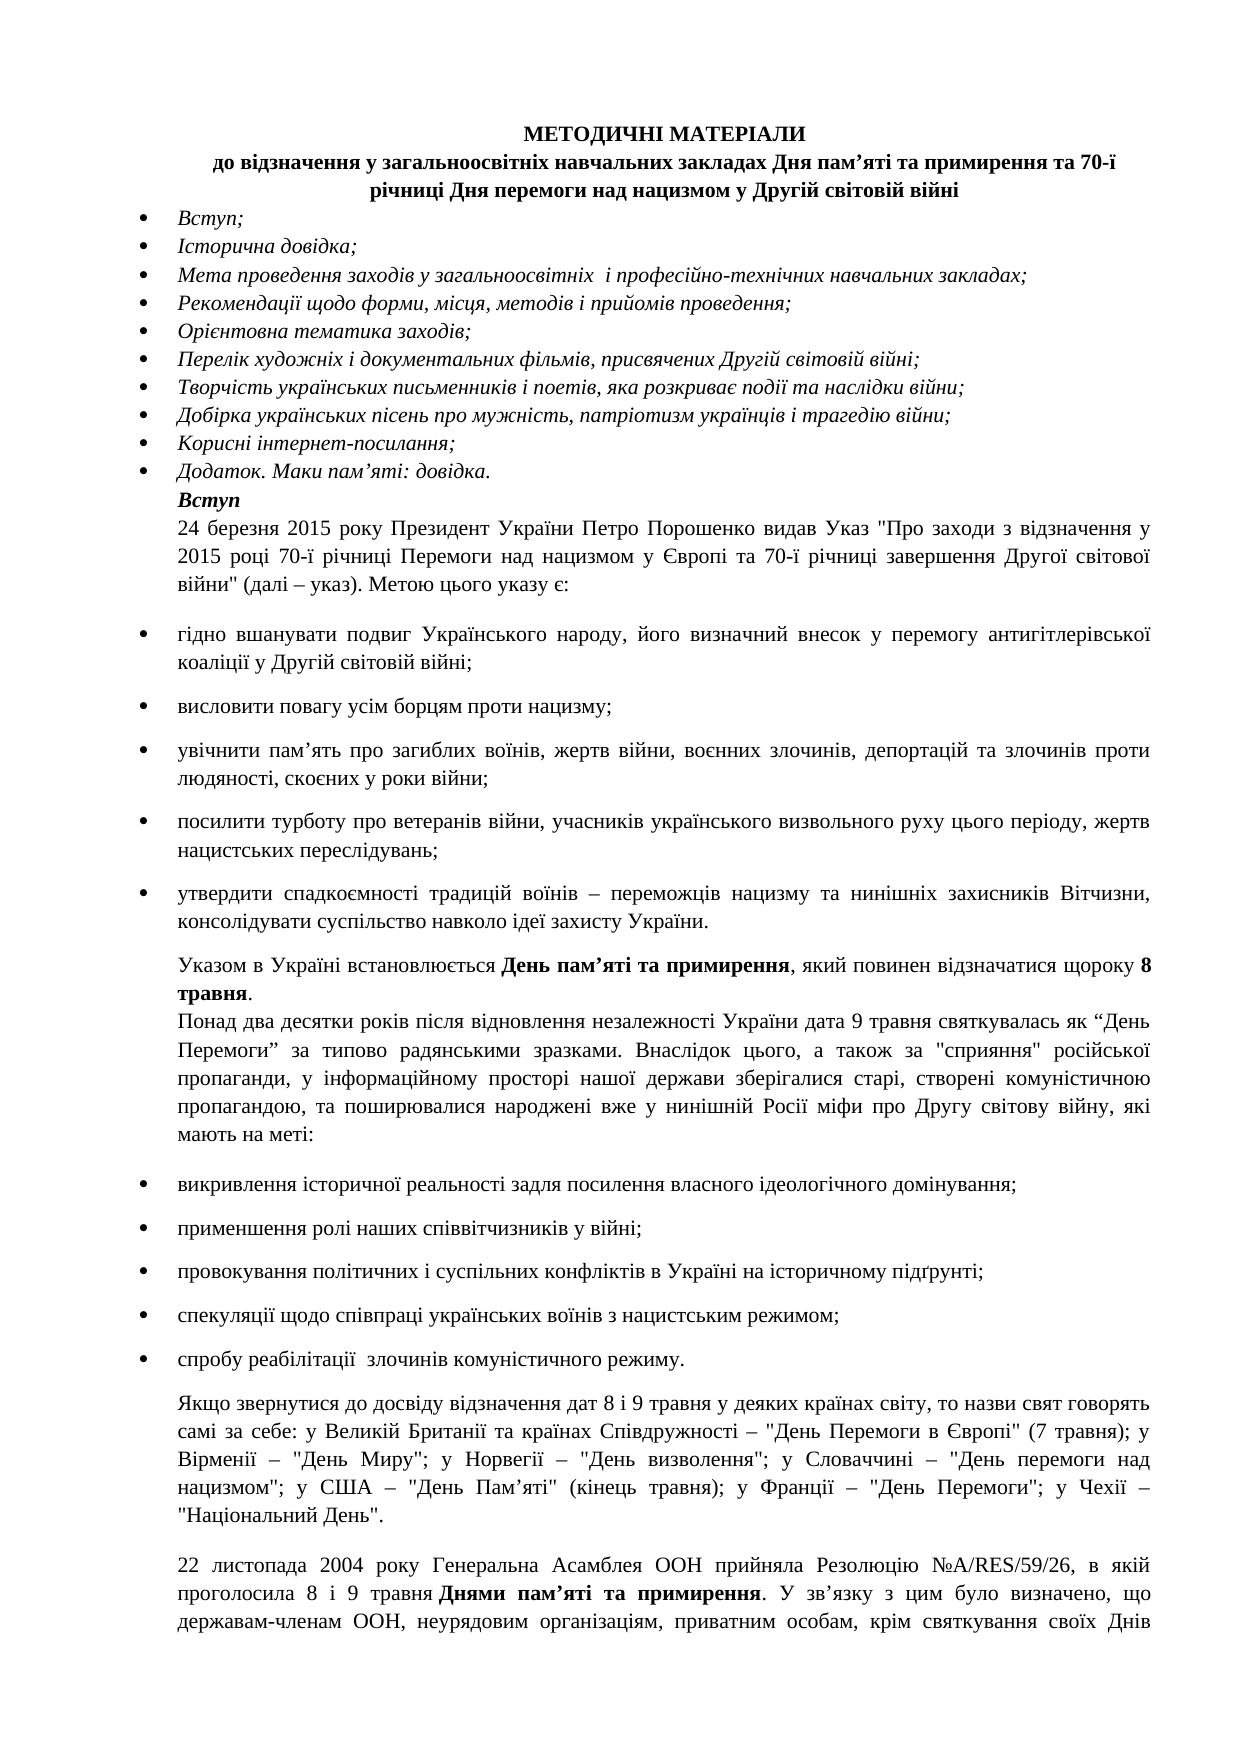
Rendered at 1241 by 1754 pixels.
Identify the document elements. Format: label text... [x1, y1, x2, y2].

list Вступ; [140, 202, 1152, 231]
text Якщо звернутися до досвіду відзначення дат 8 і 9 травня у деяких країнах світу, то назви свят говорять самі за себе: у Великій Британії та країнах Співдружності – "День Перемоги в Європі" (7 травня); у Вірменії – "День Миру"; у Норвегії – "День визволення"; у Словаччині – "День перемоги над нацизмом"; у США – "День Пам’яті" (кінець травня); у Франції – "День Перемоги"; у Чехії – "Національний День". [177, 1387, 1152, 1527]
list Історична довідка; [140, 231, 1152, 259]
list посилити турботу про ветеранів війни, учасників українського визвольного руху цього періоду, жертв нацистських переслідувань; [140, 806, 1152, 862]
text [177, 1549, 1152, 1634]
list применшення ролі наших співвітчизників у війні; [140, 1212, 1152, 1240]
list Творчість українських письменників і поетів, яка розкриває події та наслідки війни; [140, 371, 1152, 399]
list Рекомендації щодо форми, місця, методів і прийомів проведення; [140, 287, 1152, 315]
list висловити повагу усім борцям проти нацизму; [140, 690, 1152, 718]
text МЕТОДИЧНІ МАТЕРІАЛИ до відзначення у загальноосвітніх навчальних закладах Дня пам’яті та примирення та 70-ї річниці Дня перемоги над нацизмом у Другій світовій війні [177, 118, 1152, 202]
list спекуляції щодо співпраці українських воїнів з нацистським режимом; [140, 1299, 1152, 1327]
list викривлення історичної реальності задля посилення власного ідеологічного домінування; [140, 1168, 1152, 1196]
list гідно вшанувати подвиг Українського народу, його визначний внесок у перемогу антигітлерівської коаліції у Другій світовій війні; [140, 618, 1152, 674]
list Мета проведення заходів у загальноосвітніх і професійно-технічних навчальних закладах; [140, 259, 1152, 287]
list Додаток. Маки пам’яті: довідка. [140, 456, 1152, 484]
list увічнити пам’ять про загиблих воїнів, жертв війни, воєнних злочинів, депортацій та злочинів проти людяності, скоєних у роки війни; [140, 734, 1152, 790]
list утвердити спадкоємності традицій воїнів – переможців нацизму та нинішніх захисників Вітчизни, консолідувати суспільство навколо ідеї захисту України. [140, 877, 1152, 934]
list Корисні інтернет-посилання; [140, 427, 1152, 456]
list спробу реабілітації злочинів комуністичного режиму. [140, 1343, 1152, 1371]
list Перелік художніх і документальних фільмів, присвячених Другій світовій війні; [140, 343, 1152, 371]
list Орієнтовна тематика заходів; [140, 315, 1152, 343]
text Вступ [177, 484, 1152, 512]
text 24 березня 2015 року Президент України Петро Порошенко видав Указ "Про заходи з відзначення у 2015 році 70-ї річниці Перемоги над нацизмом у Європі та 70-ї річниці завершення Другої світової війни" (далі – указ). Метою цього указу є: [177, 512, 1152, 596]
text Понад два десятки років після відновлення незалежності України дата 9 травня святкувалась як “День Перемоги” за типово радянськими зразками. Внаслідок цього, а також за "сприяння" російської пропаганди, у інформаційному просторі нашої держави зберігалися старі, створені комуністичною пропагандою, та поширювалися народжені вже у нинішній Росії міфи про Другу світову війну, які мають на меті: [177, 1006, 1152, 1146]
list провокування політичних і суспільних конфліктів в Україні на історичному підґрунті; [140, 1256, 1152, 1284]
text Указом в Україні встановлюється День пам’яті та примирення, який повинен відзначатися щороку 8 травня. [177, 949, 1152, 1006]
list Добірка українських пісень про мужність, патріотизм українців і трагедію війни; [140, 399, 1152, 427]
